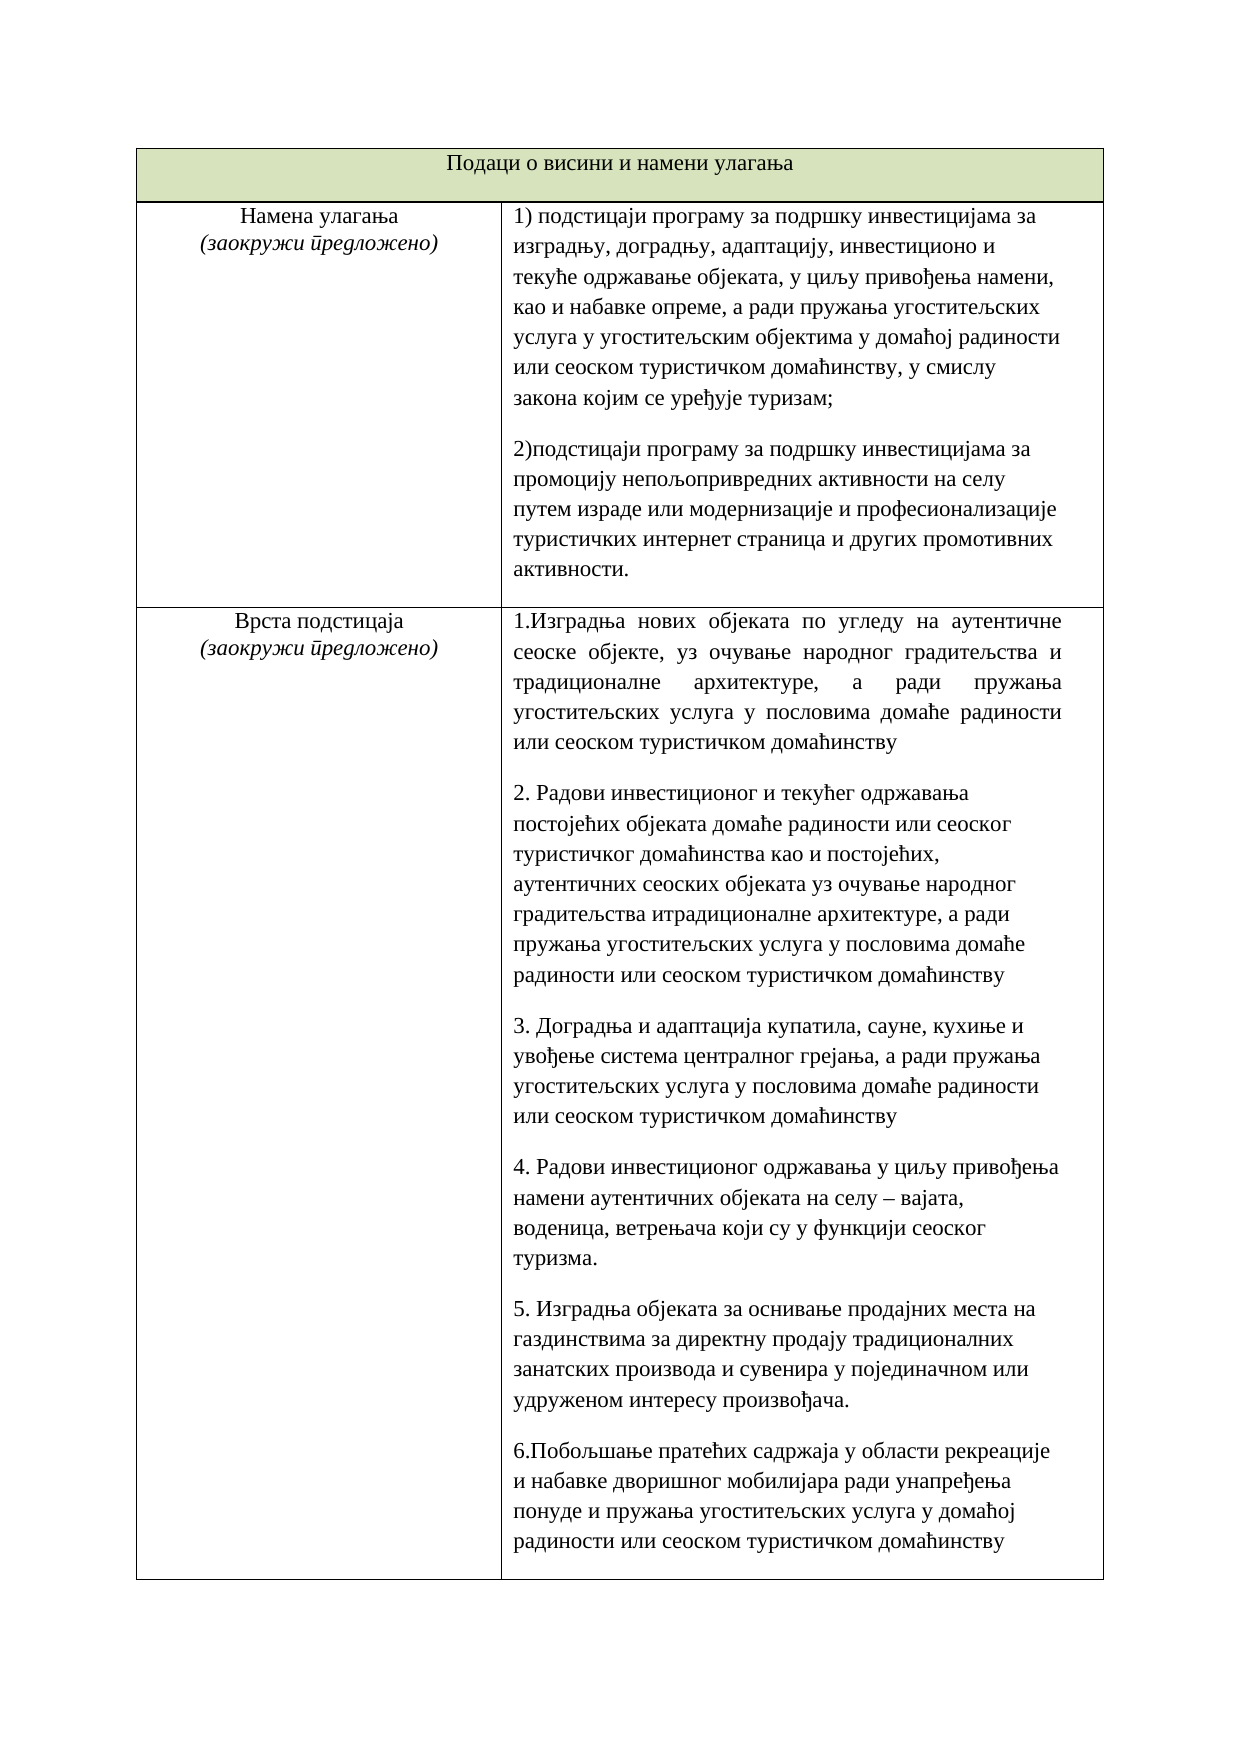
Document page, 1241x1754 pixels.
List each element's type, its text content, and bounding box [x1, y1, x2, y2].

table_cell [502, 608, 1103, 1578]
table_cell Намена улагања (заокружи предложено) [137, 203, 501, 607]
table_cell 1) подстицаји програму за подршку инвестицијама за изградњу, доградњу, адаптацију, инвестиционо и текуће одржавање објеката, у циљу привођења намени, као и набавке опреме, а ради пружања угоститељских услуга у угоститељским објектима у домаћој радиности или сеоском туристичком домаћинству, у смислу закона којим се уређује туризам; 2)подстицаји програму за подршку инвестицијама за промоцију непољопривредних активности на селу путем израде или модернизације и професионализације туристичких интернет страница и других промотивних активности. [502, 203, 1103, 607]
table_header Подаци о висини и намени улагања [137, 149, 1103, 201]
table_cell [137, 608, 501, 1578]
